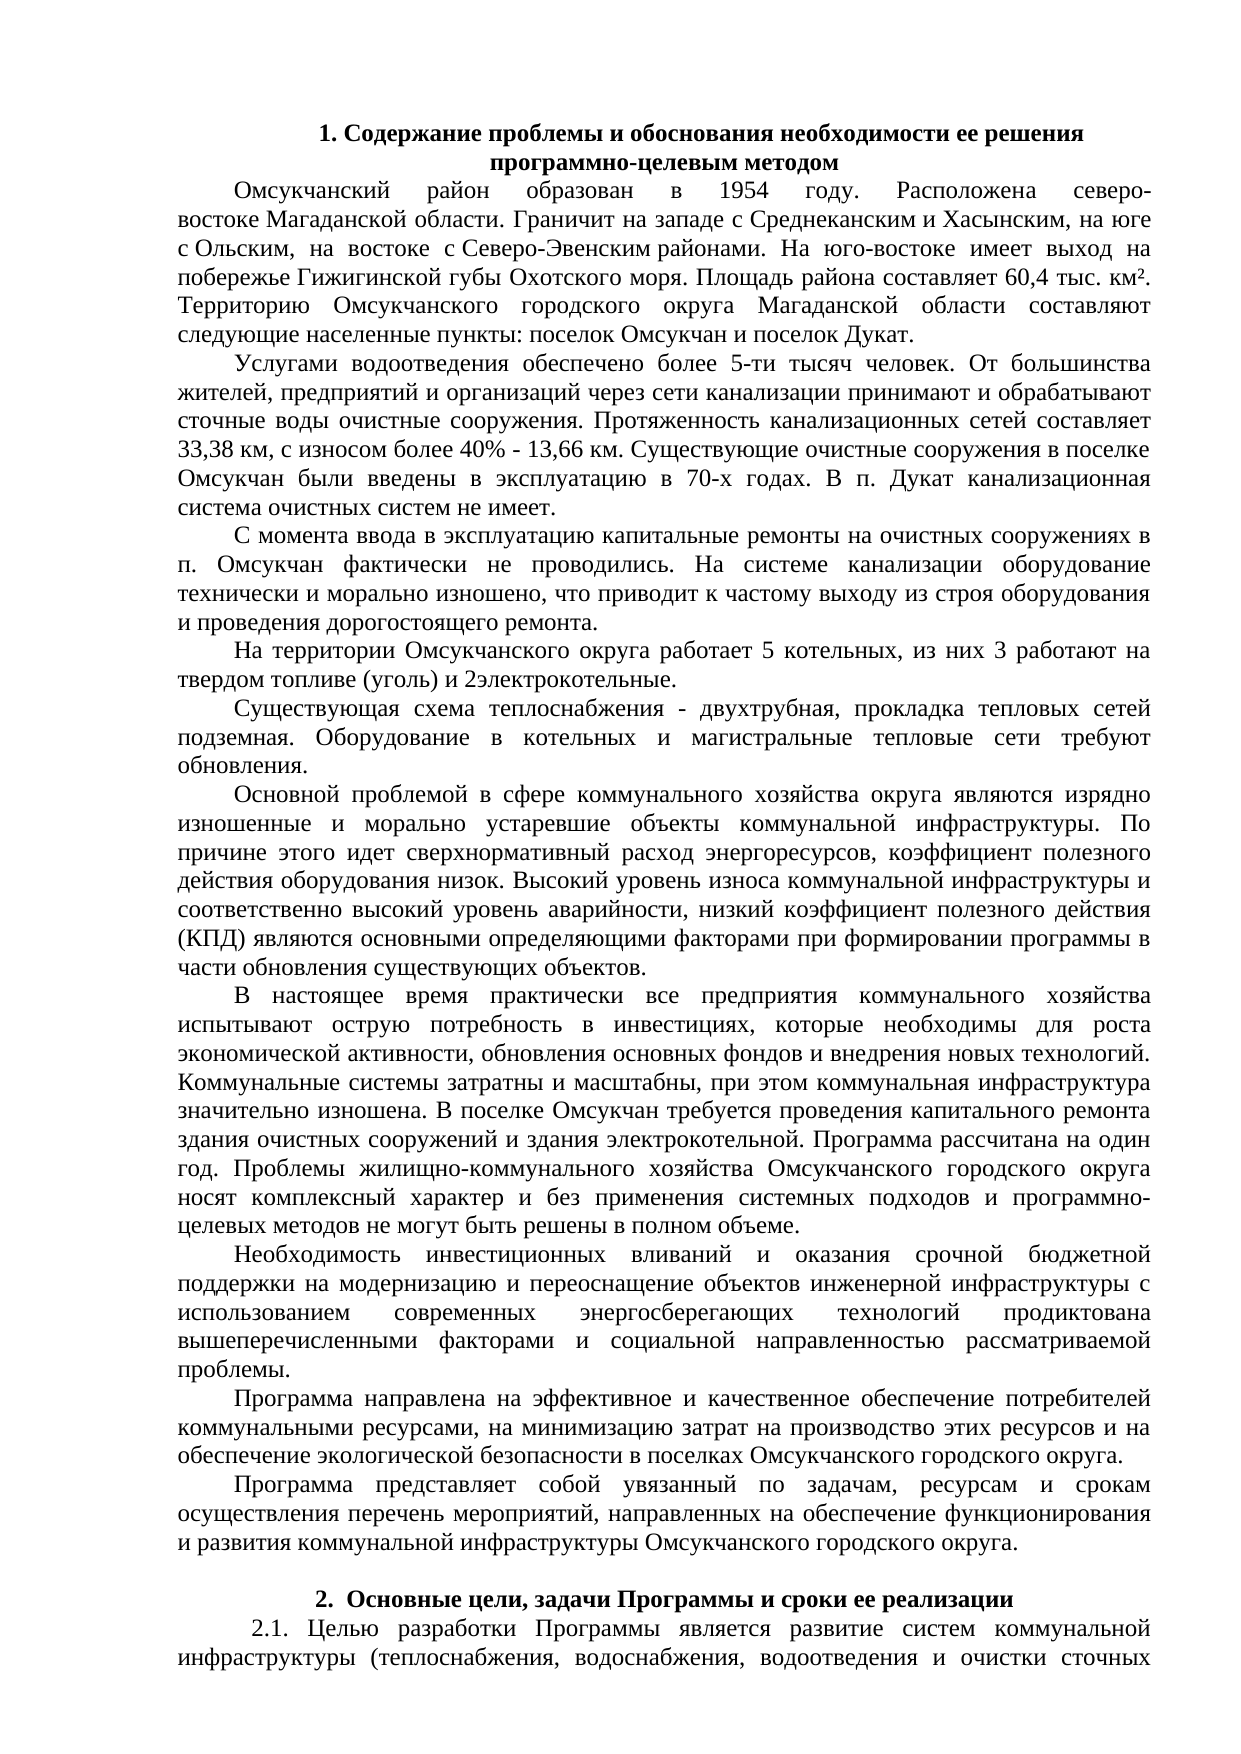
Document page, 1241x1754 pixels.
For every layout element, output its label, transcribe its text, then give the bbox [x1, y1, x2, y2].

text Программа направлена на эффективное и качественное обеспечение потребителей коммунальными ресурсами, на минимизацию затрат на производство этих ресурсов и на обеспечение экологической безопасности в поселках Омсукчанского городского округа. [177, 1383, 1152, 1469]
text Омсукчанский район образован в 1954 году. Расположена северо-востоке Магаданской области. Граничит на западе с Среднеканским и Хасынским, на юге с Ольским, на востоке с Северо-Эвенским районами. На юго-востоке имеет выход на побережье Гижигинской губы Охотского моря. Площадь района составляет 60,4 тыс. км². Территорию Омсукчанского городского округа Магаданской области составляют следующие населенные пункты: поселок Омсукчан и поселок Дукат. [177, 176, 1025, 233]
text С момента ввода в эксплуатацию капитальные ремонты на очистных сооружениях в п. Омсукчан фактически не проводились. На системе канализации оборудование технически и морально изношено, что приводит к частому выходу из строя оборудования и проведения дорогостоящего ремонта. [177, 521, 1152, 636]
text Основной проблемой в сфере коммунального хозяйства округа являются изрядно изношенные и морально устаревшие объекты коммунальной инфраструктуры. По причине этого идет сверхнормативный расход энергоресурсов, коэффициент полезного действия оборудования низок. Высокий уровень износа коммунальной инфраструктуры и соответственно высокий уровень аварийности, низкий коэффициент полезного действия (КПД) являются основными определяющими факторами при формировании программы в части обновления существующих объектов. [177, 779, 1152, 981]
text Омсукчанский район образован в 1954 году. Расположена северо-востоке Магаданской области. Граничит на западе с Среднеканским и Хасынским, на юге с Ольским, на востоке с Северо-Эвенским районами. На юго-востоке имеет выход на побережье Гижигинской губы Охотского моря. Площадь района составляет 60,4 тыс. км². Территорию Омсукчанского городского округа Магаданской области составляют следующие населенные пункты: поселок Омсукчан и поселок Дукат. [177, 262, 1152, 348]
text На территории Омсукчанского округа работает 5 котельных, из них 3 работают на твердом топливе (уголь) и 2электрокотельные. [177, 636, 1152, 693]
text 1. Содержание проблемы и обоснования необходимости ее решения [177, 118, 1152, 147]
text 2. Основные цели, задачи Программы и сроки ее реализации [177, 1584, 1152, 1613]
text Программа представляет собой увязанный по задачам, ресурсам и срокам осуществления перечень мероприятий, направленных на обеспечение функционирования и развития коммунальной инфраструктуры Омсукчанского городского округа. [177, 1469, 1152, 1556]
text Услугами водоотведения обеспечено более 5-ти тысяч человек. От большинства жителей, предприятий и организаций через сети канализации принимают и обрабатывают сточные воды очистные сооружения. Протяженность канализационных сетей составляет 33,38 км, с износом более 40% - 13,66 км. Существующие очистные сооружения в поселке Омсукчан были введены в эксплуатацию в 70-х годах. В п. Дукат канализационная система очистных систем не имеет. [177, 348, 1152, 521]
text Существующая схема теплоснабжения - двухтрубная, прокладка тепловых сетей подземная. Оборудование в котельных и магистральные тепловые сети требуют обновления. [177, 693, 1152, 779]
text Необходимость инвестиционных вливаний и оказания срочной бюджетной поддержки на модернизацию и переоснащение объектов инженерной инфраструктуры с использованием современных энергосберегающих технологий продиктована вышеперечисленными факторами и социальной направленностью рассматриваемой проблемы. [177, 1239, 1152, 1383]
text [177, 1613, 1152, 1671]
text программно-целевым методом [177, 147, 1152, 176]
text В настоящее время практически все предприятия коммунального хозяйства испытывают острую потребность в инвестициях, которые необходимы для роста экономической активности, обновления основных фондов и внедрения новых технологий. Коммунальные системы затратны и масштабны, при этом коммунальная инфраструктура значительно изношена. В поселке Омсукчан требуется проведения капитального ремонта здания очистных сооружений и здания электрокотельной. Программа рассчитана на один год. Проблемы жилищно-коммунального хозяйства Омсукчанского городского округа носят комплексный характер и без применения системных подходов и программно-целевых методов не могут быть решены в полном объеме. [177, 981, 1152, 1239]
